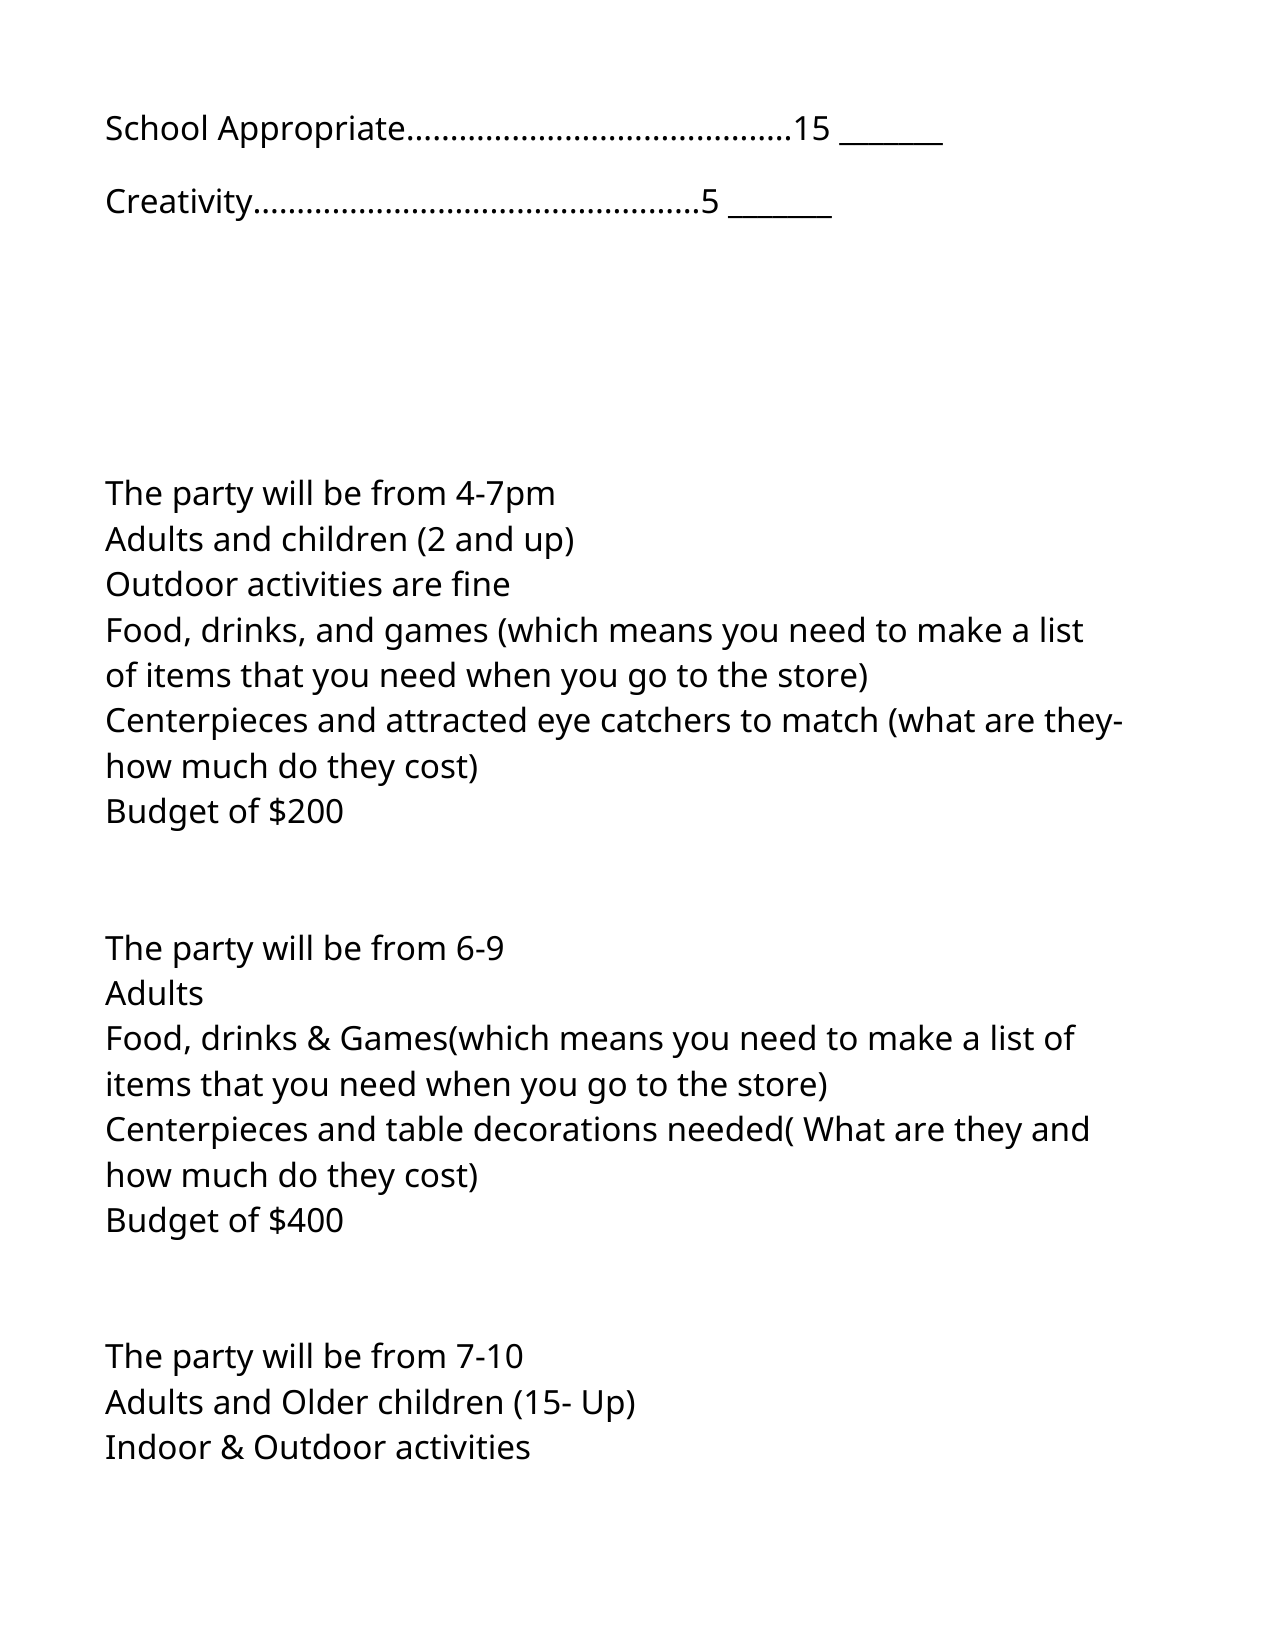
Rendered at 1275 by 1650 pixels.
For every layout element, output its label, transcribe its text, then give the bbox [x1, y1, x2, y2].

text Adults [105, 970, 1125, 1015]
text Food, drinks, and games (which means you need to make a list of items that you need when you go to the store) [105, 606, 1125, 697]
text The party will be from 7-10 [105, 1333, 1125, 1378]
text School Appropriate………………………………….….15 _______ [105, 105, 1125, 150]
text The party will be from 6-9 [105, 924, 1125, 970]
text Indoor & Outdoor activities [105, 1424, 1125, 1469]
text Outdoor activities are fine [105, 561, 1125, 606]
text Adults and children (2 and up) [105, 516, 1125, 561]
text Budget of $400 [105, 1197, 1125, 1242]
text Adults and Older children (15- Up) [105, 1378, 1125, 1424]
text Centerpieces and table decorations needed( What are they and how much do they cost) [105, 1106, 1125, 1197]
text Food, drinks & Games(which means you need to make a list of items that you need when you go to the store) [105, 1015, 1125, 1106]
text Centerpieces and attracted eye catchers to match (what are they- how much do they cost) [105, 697, 1125, 788]
text The party will be from 4-7pm [105, 470, 1125, 516]
text Budget of $200 [105, 788, 1125, 833]
text Creativity……………………………………………5 _______ [105, 178, 1125, 223]
